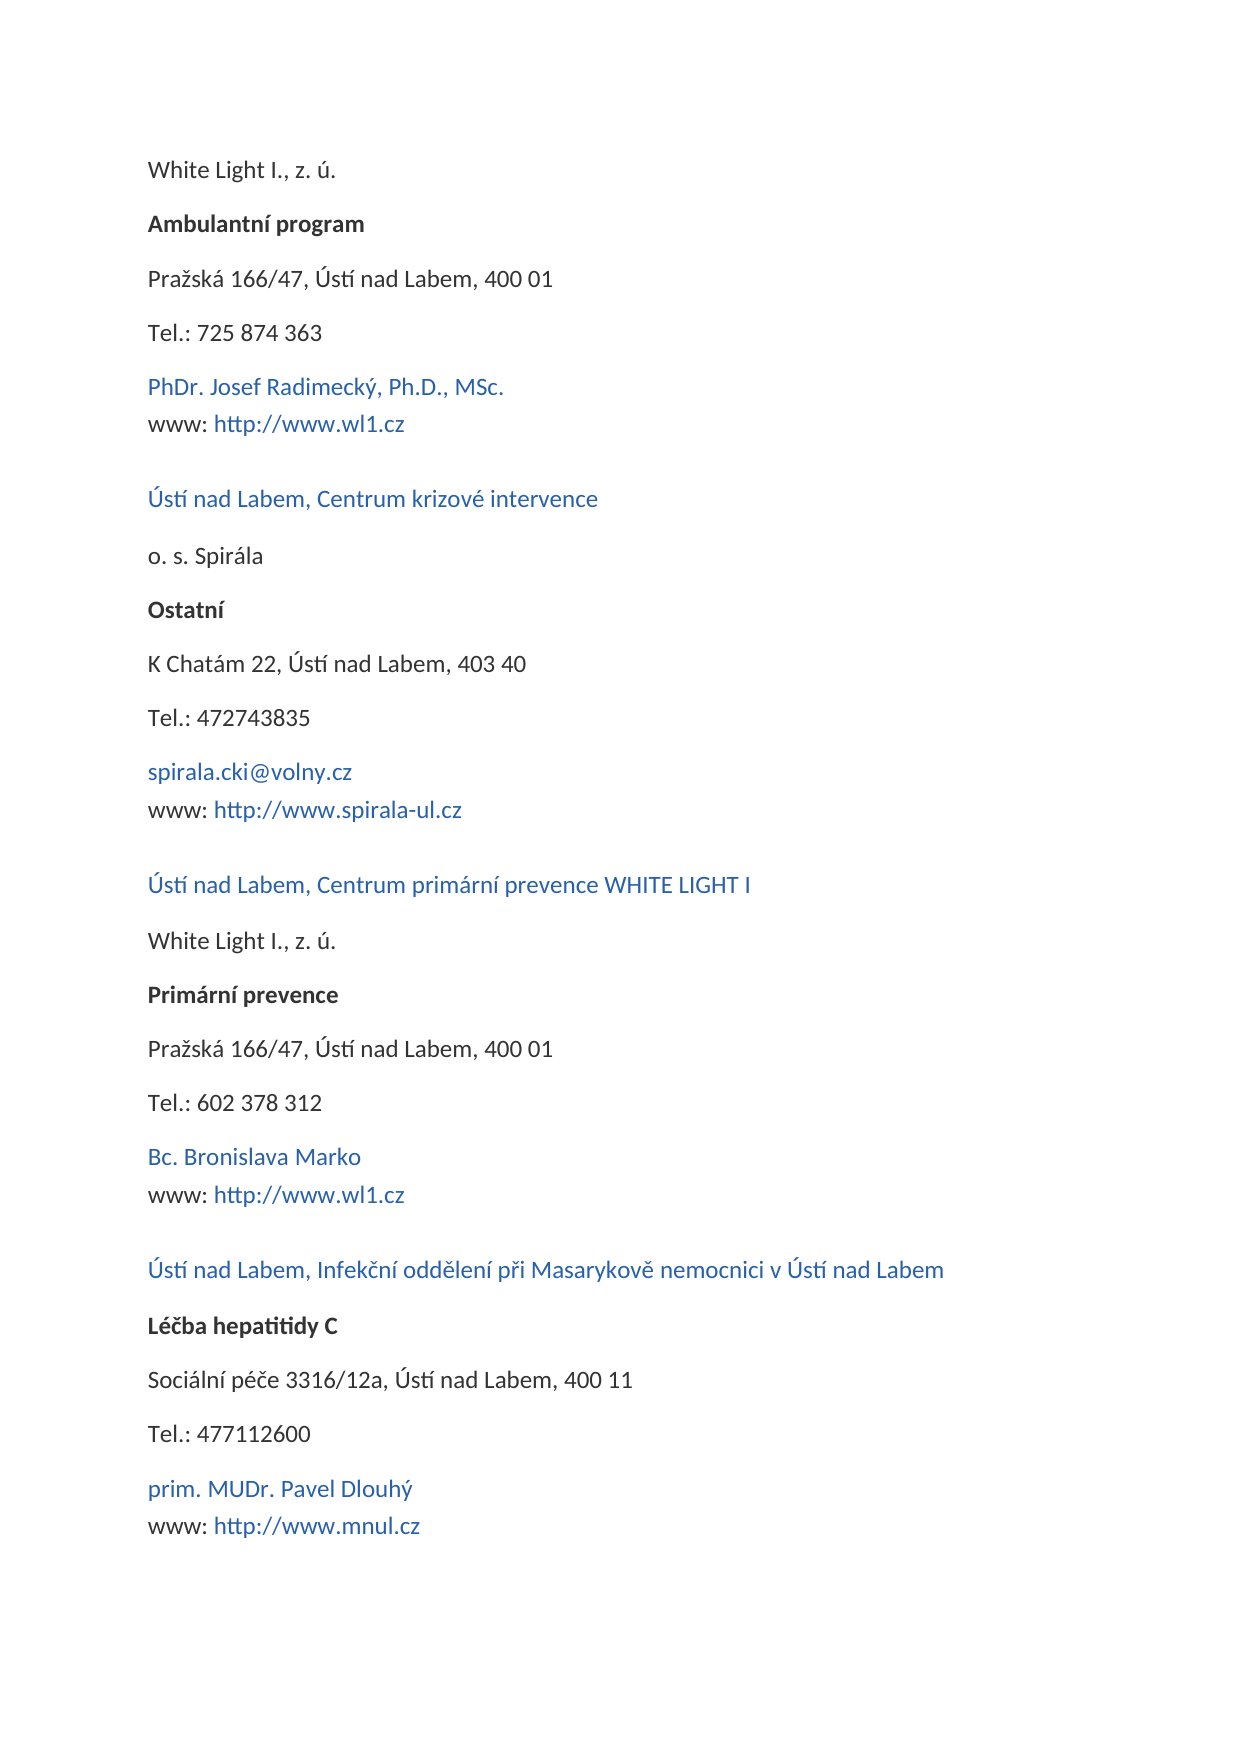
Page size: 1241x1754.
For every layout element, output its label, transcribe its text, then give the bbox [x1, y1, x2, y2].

text PhDr. Josef Radimecký, Ph.D., MSc. www: http://www.wl1.cz [148, 364, 1093, 439]
text Tel.: 602 378 312 [148, 1080, 1093, 1118]
subtitle Ústí nad Labem, Centrum primární prevence WHITE LIGHT I [148, 862, 1093, 899]
text o. s. Spirála [148, 533, 1093, 570]
text Tel.: 477112600 [148, 1412, 1093, 1449]
subtitle Ústí nad Labem, Infekční oddělení při Masarykově nemocnici v Ústí nad Labem [148, 1247, 1093, 1284]
text White Light I., z. ú. [148, 918, 1093, 956]
text Bc. Bronislava Marko www: http://www.wl1.cz [148, 1134, 1093, 1209]
text Primární prevence [148, 972, 1093, 1009]
text prim. MUDr. Pavel Dlouhý www: http://www.mnul.cz [148, 1466, 1093, 1541]
text Léčba hepatitidy C [148, 1303, 1093, 1341]
text Ostatní [148, 587, 1093, 624]
text Sociální péče 3316/12a, Ústí nad Labem, 400 11 [148, 1357, 1093, 1395]
subtitle Ústí nad Labem, Centrum krizové intervence [148, 477, 1093, 514]
text Pražská 166/47, Ústí nad Labem, 400 01 [148, 256, 1093, 293]
text K Chatám 22, Ústí nad Labem, 403 40 [148, 641, 1093, 678]
text Tel.: 472743835 [148, 695, 1093, 733]
text White Light I., z. ú. [148, 148, 1093, 185]
text spirala.cki@volny.cz www: http://www.spirala-ul.cz [148, 749, 1093, 824]
text Ambulantní program [148, 202, 1093, 239]
text Pražská 166/47, Ústí nad Labem, 400 01 [148, 1026, 1093, 1064]
text Tel.: 725 874 363 [148, 310, 1093, 347]
